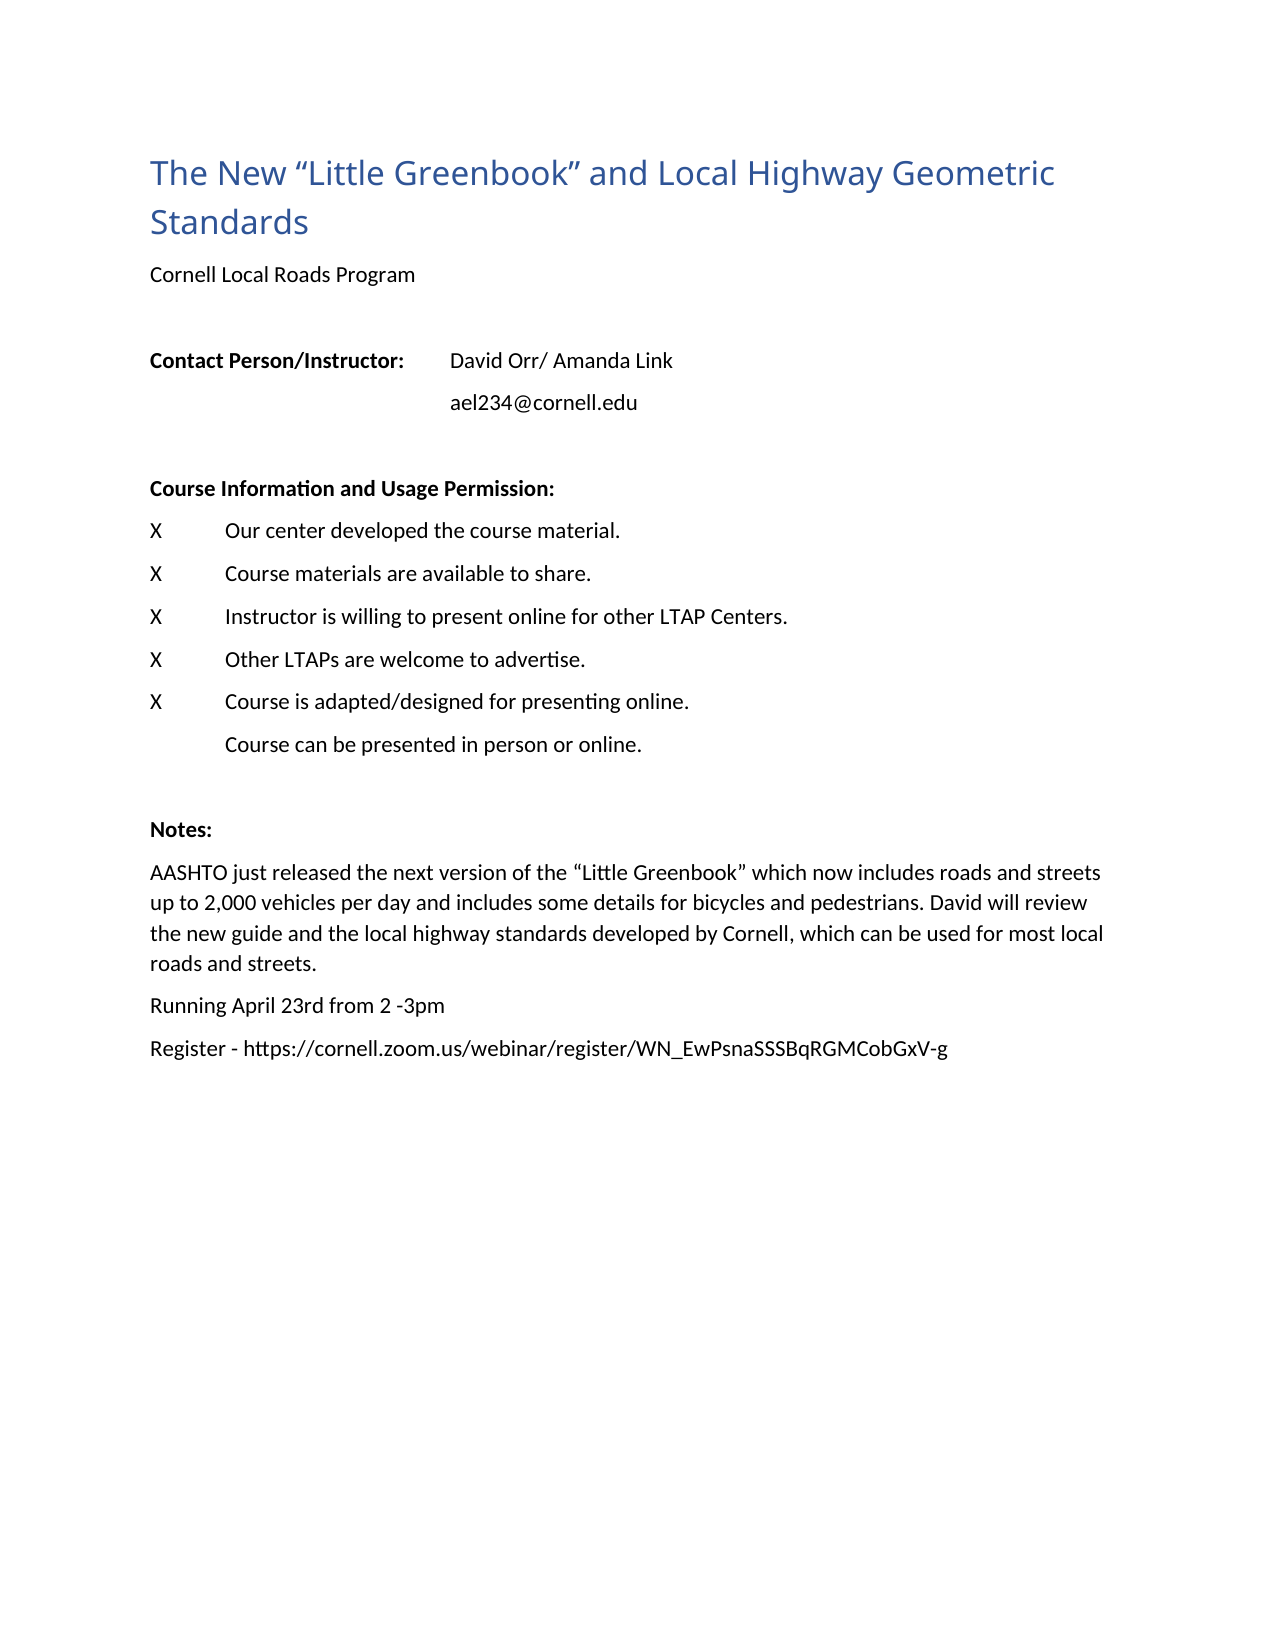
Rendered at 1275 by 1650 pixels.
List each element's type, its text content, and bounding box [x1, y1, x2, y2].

text X Other LTAPs are welcome to advertise. [150, 645, 1125, 673]
subtitle The New “Little Greenbook” and Local Highway Geometric Standards [150, 150, 1125, 244]
text X Course is adapted/designed for presenting online. [150, 687, 1125, 716]
text Register - https://cornell.zoom.us/webinar/register/WN_EwPsnaSSSBqRGMCobGxV-g [150, 1034, 1125, 1062]
text X Our center developed the course material. [150, 517, 1125, 545]
text Course can be presented in person or online. [150, 730, 1125, 758]
text Cornell Local Roads Program [150, 260, 1125, 288]
text Course Information and Usage Permission: [150, 474, 1125, 502]
text X Course materials are available to share. [150, 559, 1125, 587]
text Running April 23rd from 2 -3pm [150, 992, 1125, 1020]
text Notes: [150, 816, 1125, 844]
text AASHTO just released the next version of the “Little Greenbook” which now includes roads and streets up to 2,000 vehicles per day and includes some details for bicycles and pedestrians. David will review the new guide and the local highway standards developed by Cornell, which can be used for most local roads and streets. [150, 858, 1125, 977]
text ael234@cornell.edu [150, 388, 1125, 417]
text X Instructor is willing to present online for other LTAP Centers. [150, 602, 1125, 630]
text Contact Person/Instructor: David Orr/ Amanda Link [150, 346, 1125, 374]
